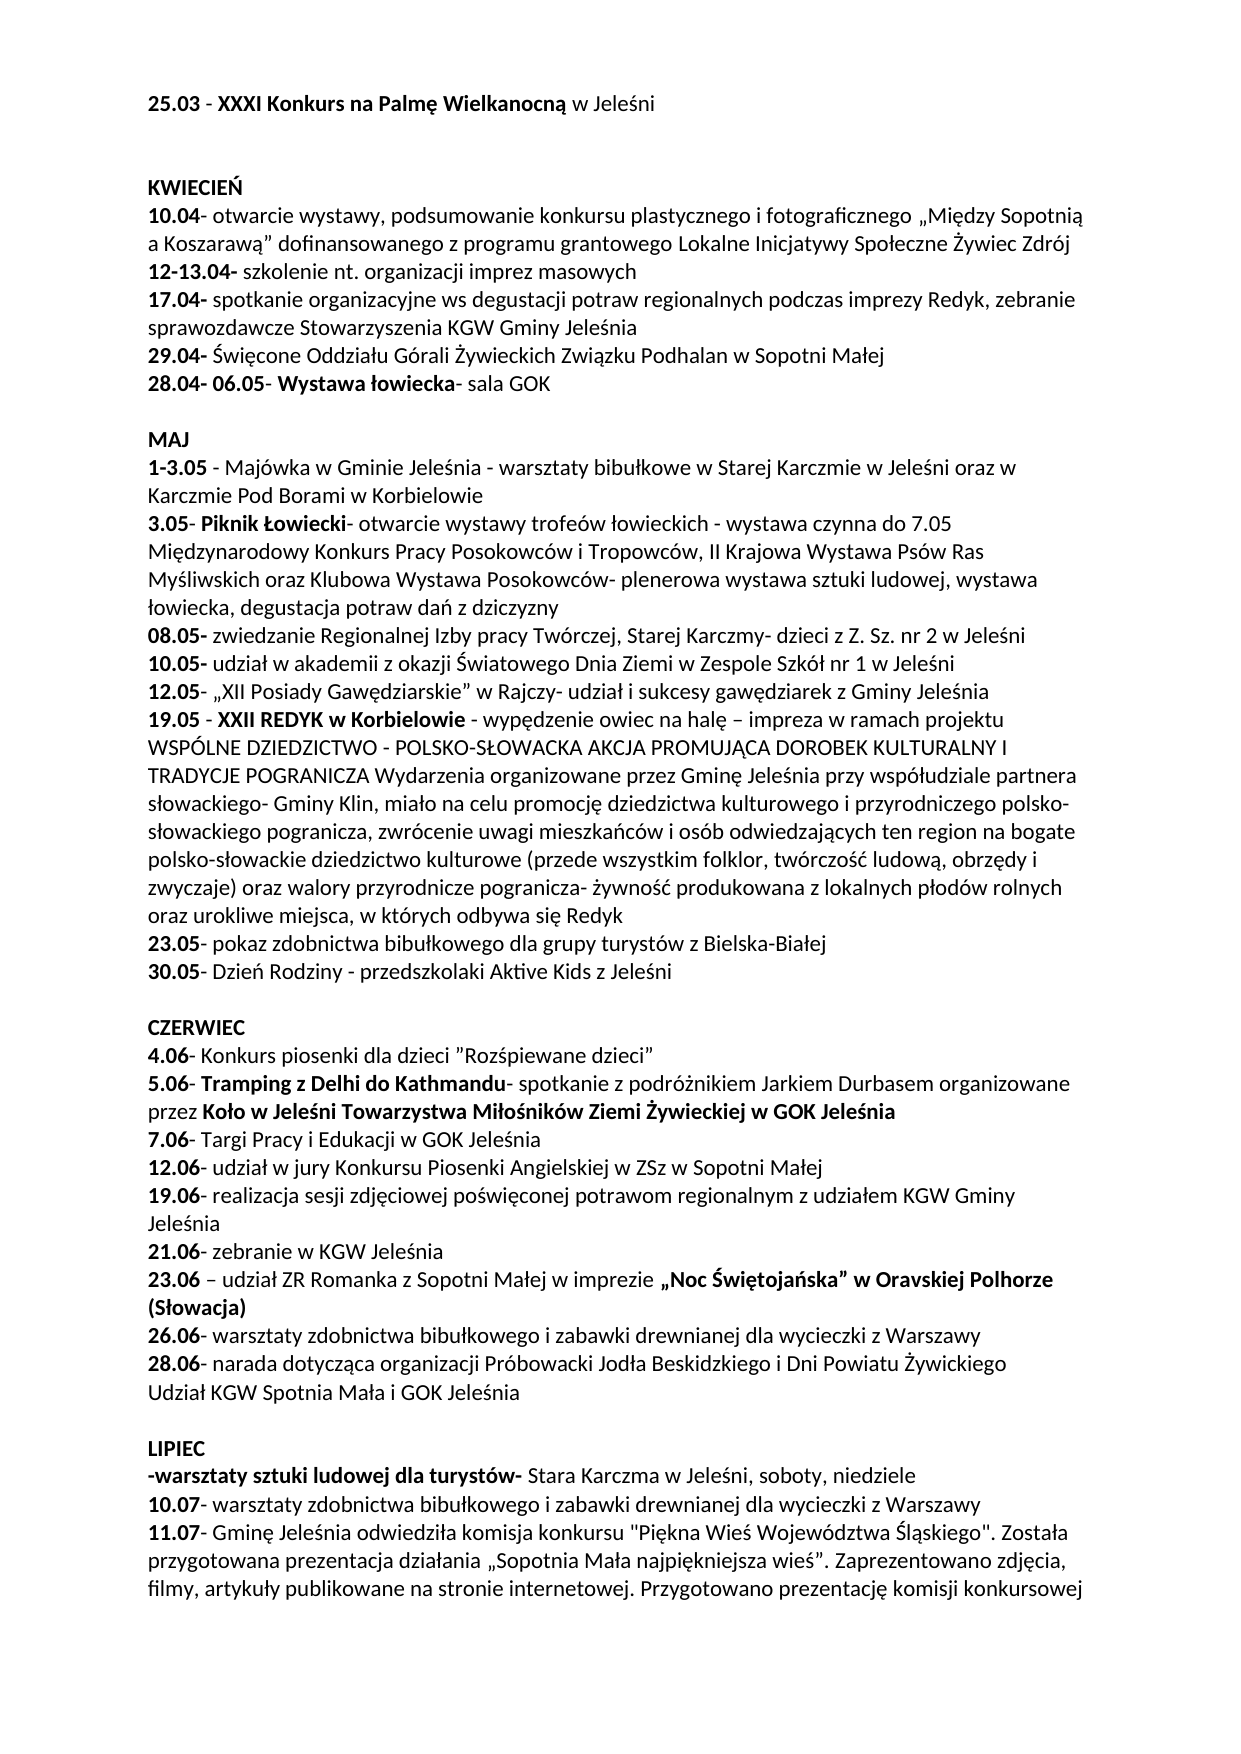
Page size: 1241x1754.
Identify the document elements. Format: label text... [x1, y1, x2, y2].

text -warsztaty sztuki ludowej dla turystów- Stara Karczma w Jeleśni, soboty, niedziele [148, 1462, 1093, 1490]
text 12.06- udział w jury Konkursu Piosenki Angielskiej w ZSz w Sopotni Małej [148, 1153, 1093, 1181]
text 28.04- 06.05- Wystawa łowiecka- sala GOK [148, 369, 1093, 397]
text 29.04- Święcone Oddziału Górali Żywieckich Związku Podhalan w Sopotni Małej [148, 341, 1093, 369]
text 30.05- Dzień Rodziny - przedszkolaki Aktive Kids z Jeleśni [148, 957, 1093, 985]
text 10.05- udział w akademii z okazji Światowego Dnia Ziemi w Zespole Szkół nr 1 w Jeleśni [148, 649, 1093, 677]
text 19.06- realizacja sesji zdjęciowej poświęconej potrawom regionalnym z udziałem KGW Gminy Jeleśnia [148, 1181, 1093, 1237]
text 19.05 - XXII REDYK w Korbielowie - wypędzenie owiec na halę – impreza w ramach projektu WSPÓLNE DZIEDZICTWO - POLSKO-SŁOWACKA AKCJA PROMUJĄCA DOROBEK KULTURALNY I TRADYCJE POGRANICZA Wydarzenia organizowane przez Gminę Jeleśnia przy współudziale partnera słowackiego- Gminy Klin, miało na celu promocję dziedzictwa kulturowego i przyrodniczego polsko- słowackiego pogranicza, zwrócenie uwagi mieszkańców i osób odwiedzających ten region na bogate polsko-słowackie dziedzictwo kulturowe (przede wszystkim folklor, twórczość ludową, obrzędy i zwyczaje) oraz walory przyrodnicze pogranicza- żywność produkowana z lokalnych płodów rolnych oraz urokliwe miejsca, w których odbywa się Redyk [148, 705, 1093, 929]
text 3.05- Piknik Łowiecki- otwarcie wystawy trofeów łowieckich - wystawa czynna do 7.05 [148, 509, 1093, 537]
text Międzynarodowy Konkurs Pracy Posokowców i Tropowców, II Krajowa Wystawa Psów Ras Myśliwskich oraz Klubowa Wystawa Posokowców- plenerowa wystawa sztuki ludowej, wystawa łowiecka, degustacja potraw dań z dziczyzny [148, 537, 1093, 621]
text 10.07- warsztaty zdobnictwa bibułkowego i zabawki drewnianej dla wycieczki z Warszawy [148, 1490, 1093, 1518]
text CZERWIEC [148, 1013, 1093, 1041]
text 10.04- otwarcie wystawy, podsumowanie konkursu plastycznego i fotograficznego „Między Sopotnią a Koszarawą” dofinansowanego z programu grantowego Lokalne Inicjatywy Społeczne Żywiec Zdrój [148, 201, 1093, 257]
text Udział KGW Spotnia Mała i GOK Jeleśnia [148, 1378, 1093, 1406]
subtitle LIPIEC [148, 1434, 1093, 1462]
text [148, 1518, 1093, 1602]
text 21.06- zebranie w KGW Jeleśnia [148, 1237, 1093, 1266]
text 23.06 – udział ZR Romanka z Sopotni Małej w imprezie „Noc Świętojańska” w Oravskiej Polhorze (Słowacja) [148, 1266, 1093, 1322]
text 26.06- warsztaty zdobnictwa bibułkowego i zabawki drewnianej dla wycieczki z Warszawy [148, 1322, 1093, 1349]
text 08.05- zwiedzanie Regionalnej Izby pracy Twórczej, Starej Karczmy- dzieci z Z. Sz. nr 2 w Jeleśni [148, 621, 1093, 649]
text 1-3.05 - Majówka w Gminie Jeleśnia - warsztaty bibułkowe w Starej Karczmie w Jeleśni oraz w Karczmie Pod Borami w Korbielowie [148, 453, 1093, 509]
text 28.06- narada dotycząca organizacji Próbowacki Jodła Beskidzkiego i Dni Powiatu Żywickiego [148, 1349, 1093, 1378]
text 12-13.04- szkolenie nt. organizacji imprez masowych [148, 257, 1093, 285]
text 12.05- „XII Posiady Gawędziarskie” w Rajczy- udział i sukcesy gawędziarek z Gminy Jeleśnia [148, 677, 1093, 705]
text 25.03 - XXXI Konkurs na Palmę Wielkanocną w Jeleśni [148, 89, 1093, 117]
text 4.06- Konkurs piosenki dla dzieci ”Rozśpiewane dzieci” [148, 1041, 1093, 1069]
text 7.06- Targi Pracy i Edukacji w GOK Jeleśnia [148, 1125, 1093, 1153]
text KWIECIEŃ [148, 173, 1093, 201]
subtitle 5.06- Tramping z Delhi do Kathmandu- spotkanie z podróżnikiem Jarkiem Durbasem organizowane przez Koło w Jeleśni Towarzystwa Miłośników Ziemi Żywieckiej w GOK Jeleśnia [148, 1069, 1093, 1125]
text 17.04- spotkanie organizacyjne ws degustacji potraw regionalnych podczas imprezy Redyk, zebranie sprawozdawcze Stowarzyszenia KGW Gminy Jeleśnia [148, 285, 1093, 341]
text 23.05- pokaz zdobnictwa bibułkowego dla grupy turystów z Bielska-Białej [148, 929, 1093, 957]
text MAJ [148, 425, 1093, 453]
